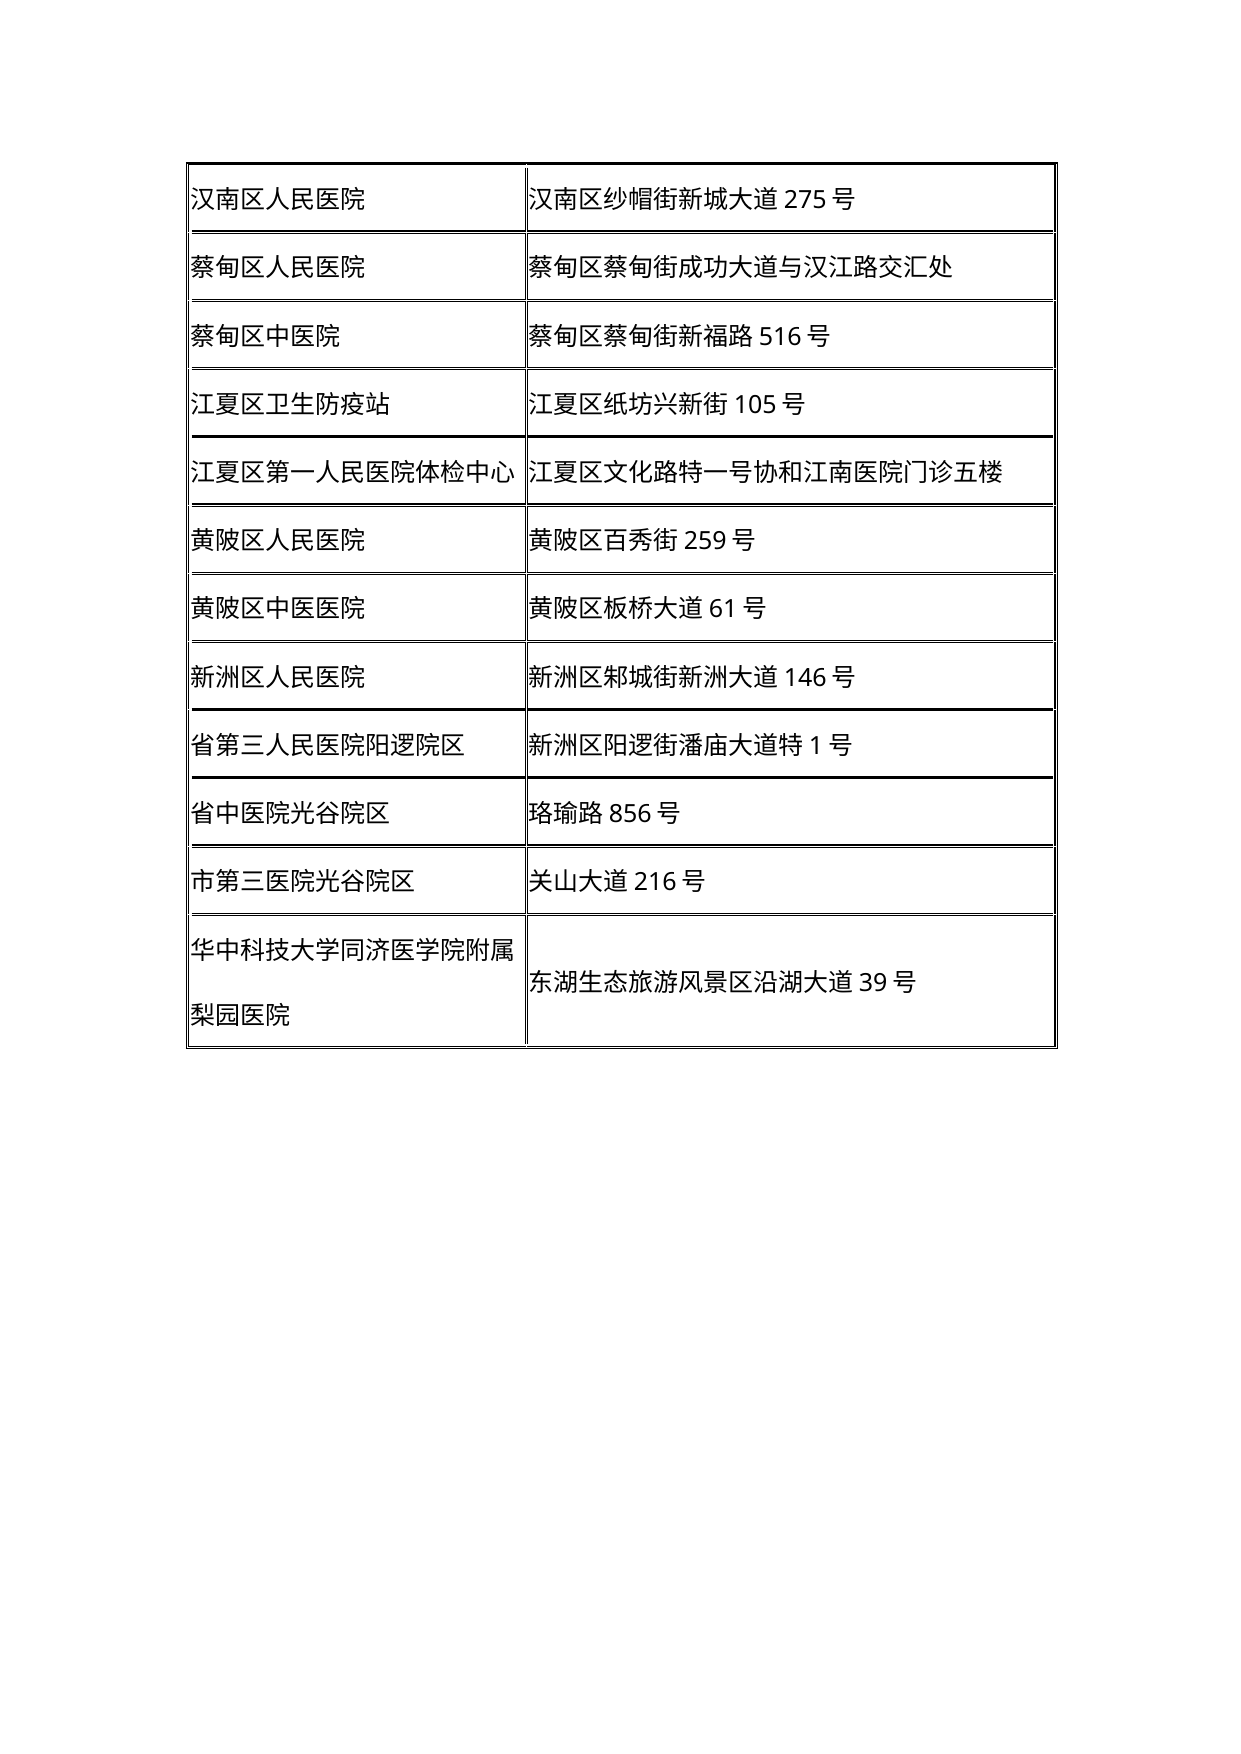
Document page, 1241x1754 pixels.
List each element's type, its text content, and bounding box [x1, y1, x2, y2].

table_cell 江夏区第一人民医院体检中心 [189, 435, 525, 503]
table_cell 蔡甸区人民医院 [189, 230, 525, 298]
table_cell 省第三人民医院阳逻院区 [188, 708, 525, 776]
table_cell 汉南区纱帽街新城大道275号 [526, 165, 1054, 230]
table_cell 东湖生态旅游风景区沿湖大道39号 [526, 913, 1055, 1046]
table_cell 市第三医院光谷院区 [189, 844, 525, 912]
table_cell 新洲区阳逻街潘庙大道特1号 [528, 708, 1056, 776]
table_cell 江夏区卫生防疫站 [188, 367, 526, 435]
table_cell 省中医院光谷院区 [189, 776, 525, 844]
table_cell 蔡甸区蔡甸街成功大道与汉江路交汇处 [528, 230, 1055, 298]
table_cell 黄陂区板桥大道61号 [528, 571, 1055, 639]
table_cell 新洲区人民医院 [189, 640, 525, 708]
table_cell 蔡甸区中医院 [189, 299, 525, 367]
table_cell 江夏区文化路特一号协和江南医院门诊五楼 [528, 435, 1054, 503]
table_cell 关山大道216号 [528, 844, 1055, 912]
table_cell 江夏区纸坊兴新街105号 [526, 367, 1056, 435]
table_cell 汉南区人民医院 [189, 165, 526, 230]
table_cell 黄陂区百秀街259号 [528, 503, 1055, 571]
table_cell 新洲区邾城街新洲大道146号 [528, 640, 1055, 708]
table_cell 蔡甸区蔡甸街新福路516号 [528, 299, 1055, 367]
table_cell 黄陂区人民医院 [189, 503, 525, 571]
table_cell 黄陂区中医医院 [189, 571, 525, 639]
table_cell 华中科技大学同济医学院附属梨园医院 [189, 913, 526, 1046]
table_cell 珞瑜路856号 [528, 776, 1054, 844]
